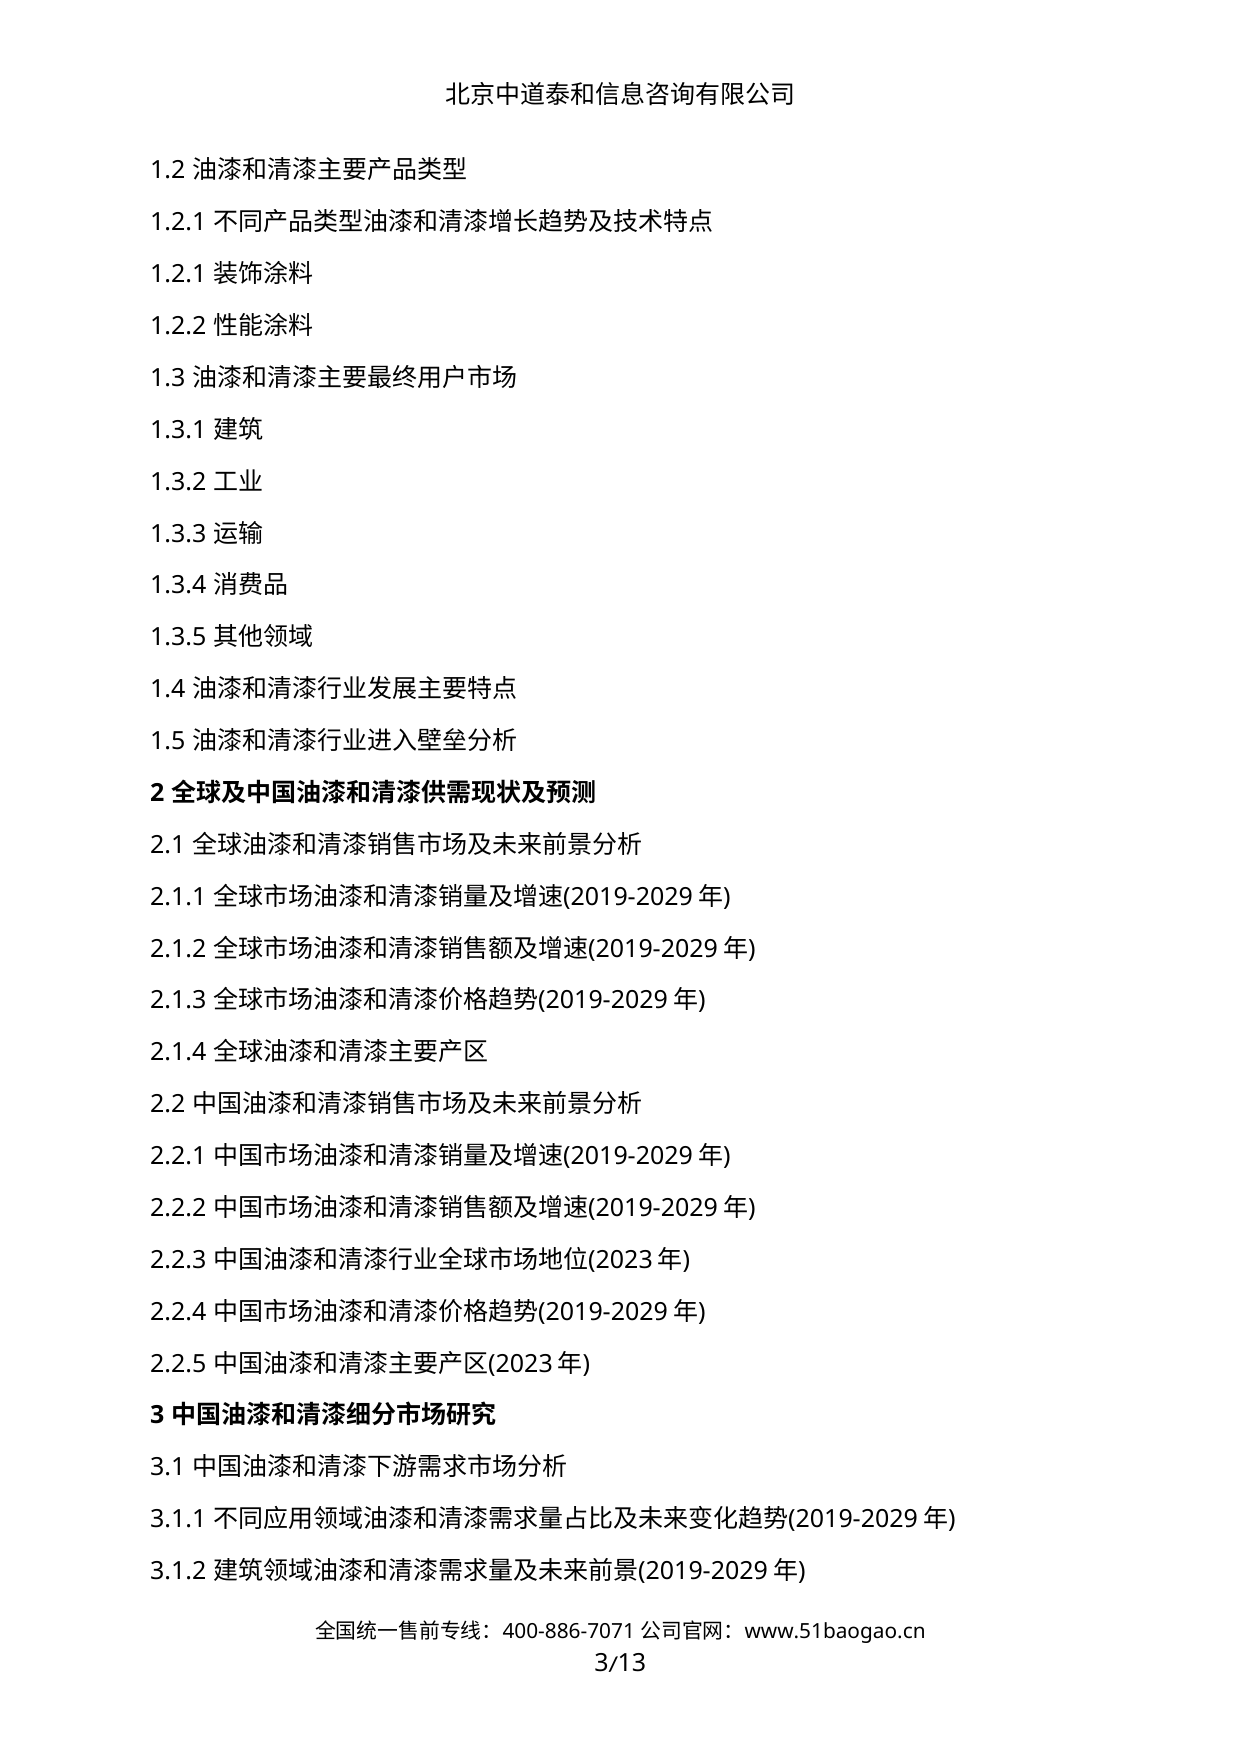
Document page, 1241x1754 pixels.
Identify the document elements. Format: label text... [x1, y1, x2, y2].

text 1.4 油漆和清漆行业发展主要特点 [150, 669, 1090, 705]
text 2.2.2 中国市场油漆和清漆销售额及增速(2019-2029年) [150, 1187, 1090, 1224]
text 3.1.2 建筑领域油漆和清漆需求量及未来前景(2019-2029年) [150, 1551, 1090, 1587]
text 2.1.4 全球油漆和清漆主要产区 [150, 1032, 1090, 1068]
text 2.2.5 中国油漆和清漆主要产区(2023年) [150, 1343, 1090, 1379]
text 2 全球及中国油漆和清漆供需现状及预测 [150, 772, 1090, 809]
text 2.2.3 中国油漆和清漆行业全球市场地位(2023年) [150, 1239, 1090, 1276]
text 3.1.1 不同应用领域油漆和清漆需求量占比及未来变化趋势(2019-2029年) [150, 1499, 1090, 1535]
text 1.2.2 性能涂料 [150, 306, 1090, 342]
text 2.1.1 全球市场油漆和清漆销量及增速(2019-2029年) [150, 876, 1090, 912]
text 2.2.1 中国市场油漆和清漆销量及增速(2019-2029年) [150, 1136, 1090, 1172]
text 1.3.2 工业 [150, 461, 1090, 497]
text 1.3.4 消费品 [150, 565, 1090, 601]
text 1.2 油漆和清漆主要产品类型 [150, 150, 1090, 186]
text 2.2.4 中国市场油漆和清漆价格趋势(2019-2029年) [150, 1291, 1090, 1327]
text 2.1.2 全球市场油漆和清漆销售额及增速(2019-2029年) [150, 928, 1090, 964]
text 1.3.3 运输 [150, 513, 1090, 549]
text 1.3 油漆和清漆主要最终用户市场 [150, 357, 1090, 394]
text 1.2.1 不同产品类型油漆和清漆增长趋势及技术特点 [150, 202, 1090, 238]
text 3 中国油漆和清漆细分市场研究 [150, 1395, 1090, 1431]
text 1.5 油漆和清漆行业进入壁垒分析 [150, 721, 1090, 757]
text 1.3.1 建筑 [150, 409, 1090, 446]
text 3.1 中国油漆和清漆下游需求市场分析 [150, 1447, 1090, 1483]
text 2.1 全球油漆和清漆销售市场及未来前景分析 [150, 824, 1090, 861]
text 2.2 中国油漆和清漆销售市场及未来前景分析 [150, 1084, 1090, 1120]
text 1.2.1 装饰涂料 [150, 254, 1090, 290]
text 1.3.5 其他领域 [150, 617, 1090, 653]
text 2.1.3 全球市场油漆和清漆价格趋势(2019-2029年) [150, 980, 1090, 1016]
